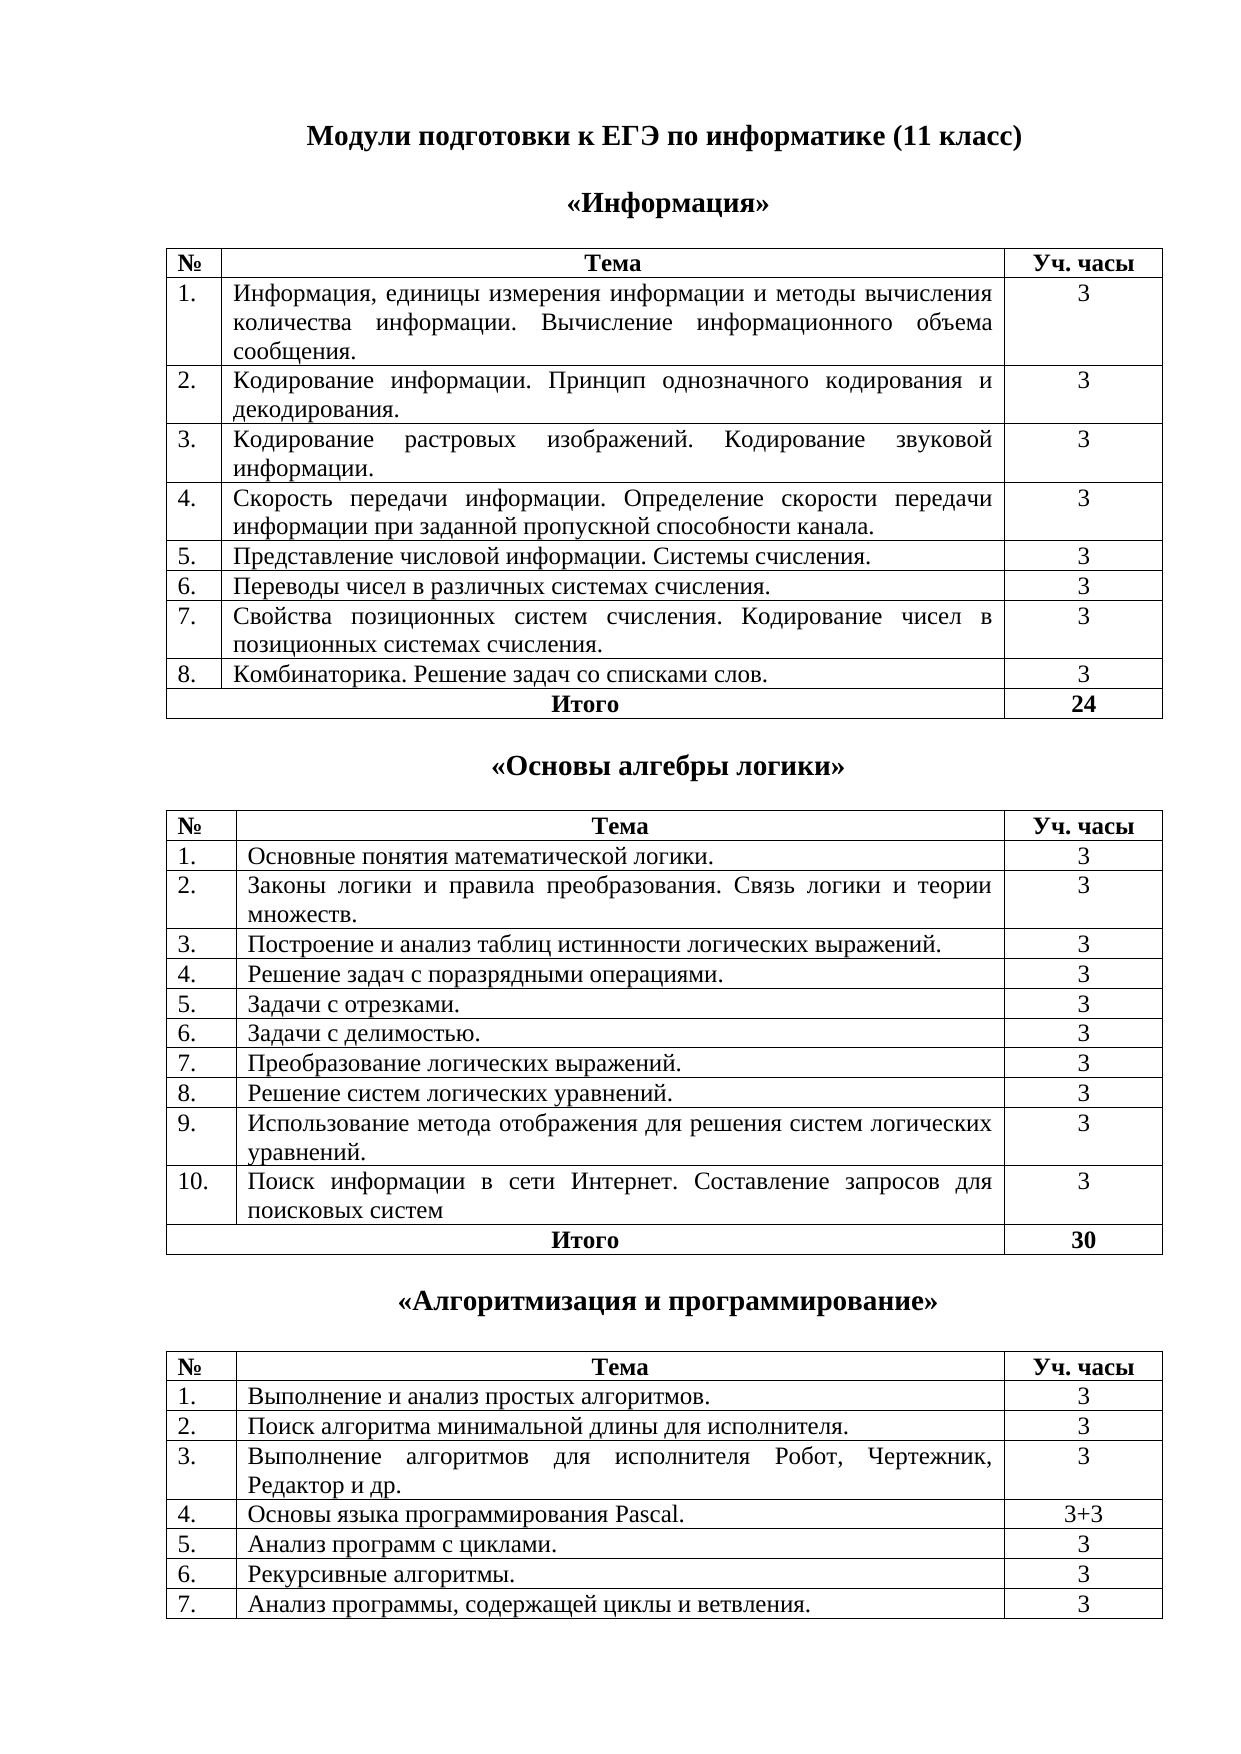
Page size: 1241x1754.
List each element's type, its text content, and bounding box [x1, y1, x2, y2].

table_cell 3 [1005, 841, 1162, 869]
table_cell 3 [1005, 1166, 1162, 1224]
table_cell 5. [167, 989, 236, 1017]
table_cell 9. [167, 1108, 236, 1165]
table_cell 8. [167, 1078, 236, 1107]
table_cell Основные понятия математической логики. [237, 841, 1004, 869]
table_cell Решение задач с поразрядными операциями. [237, 959, 1004, 988]
text «Алгоритмизация и программирование» [177, 1283, 1152, 1317]
table_cell Основы языка программирования Pascal. [237, 1500, 1004, 1528]
table_cell 6. [167, 1559, 236, 1588]
table_header Тема [222, 249, 1004, 277]
table_cell 3 [1005, 424, 1162, 482]
table_cell Решение систем логических уравнений. [237, 1078, 1004, 1107]
table_cell Задачи с делимостью. [237, 1019, 1004, 1047]
table_cell 3 [1005, 483, 1162, 540]
table_cell Рекурсивные алгоритмы. [237, 1559, 1004, 1588]
table_cell 3 [1005, 959, 1162, 988]
table_header Уч. часы [1005, 1352, 1162, 1380]
table_cell Анализ программы, содержащей циклы и ветвления. [237, 1589, 1004, 1618]
table_cell 3. [167, 424, 221, 482]
table_cell Кодирование растровых изображений. Кодирование звуковой информации. [222, 424, 1004, 482]
table_cell 3 [1005, 1559, 1162, 1588]
table_cell 1. [167, 841, 236, 869]
table_cell 3 [1005, 1108, 1162, 1165]
table_cell 3 [1005, 659, 1162, 688]
table_cell 3 [1005, 871, 1162, 928]
table_cell Преобразование логических выражений. [237, 1048, 1004, 1077]
table_cell 1. [167, 1381, 236, 1410]
table_cell 3 [1005, 1381, 1162, 1410]
table_cell 7. [167, 601, 221, 658]
table_cell 7. [167, 1048, 236, 1077]
text Модули подготовки к ЕГЭ по информатике (11 класс) [177, 118, 1152, 152]
table_cell 3 [1005, 1019, 1162, 1047]
table_cell Построение и анализ таблиц истинности логических выражений. [237, 929, 1004, 958]
table_cell Использование метода отображения для решения систем логических уравнений. [237, 1108, 1004, 1165]
table_cell Поиск информации в сети Интернет. Составление запросов для поисковых систем [237, 1166, 1004, 1224]
table_cell 3 [1005, 571, 1162, 600]
table_cell 3 [1005, 929, 1162, 958]
table_cell 3 [1005, 278, 1162, 364]
table_cell Итого [167, 689, 1004, 718]
table_header Уч. часы [1005, 811, 1162, 840]
table_header Уч. часы [1005, 249, 1162, 277]
table_cell 3 [1005, 989, 1162, 1017]
table_cell 6. [167, 571, 221, 600]
table_cell 3 [1005, 1589, 1162, 1618]
table_cell 6. [167, 1019, 236, 1047]
table_cell Скорость передачи информации. Определение скорости передачи информации при заданной пропускной способности канала. [222, 483, 1004, 540]
table_header Тема [237, 1352, 1004, 1380]
table_cell 5. [167, 1529, 236, 1558]
table_cell Комбинаторика. Решение задач со списками слов. [222, 659, 1004, 688]
table_cell 3. [167, 1441, 236, 1498]
table_header № [167, 811, 236, 840]
table_cell 2. [167, 366, 221, 423]
table_cell 3 [1005, 1441, 1162, 1498]
table_cell 30 [1005, 1225, 1162, 1254]
table_cell Задачи с отрезками. [237, 989, 1004, 1017]
table_cell 3 [1005, 366, 1162, 423]
table_header № [167, 249, 221, 277]
table_header № [167, 1352, 236, 1380]
table_cell 3 [1005, 601, 1162, 658]
table_cell 3 [1005, 541, 1162, 570]
table_cell 8. [167, 659, 221, 688]
table_cell Анализ программ с циклами. [237, 1529, 1004, 1558]
table_cell 3 [1005, 1078, 1162, 1107]
table_cell Свойства позиционных систем счисления. Кодирование чисел в позиционных системах счисления. [222, 601, 1004, 658]
table_cell Кодирование информации. Принцип однозначного кодирования и декодирования. [222, 366, 1004, 423]
table_cell 10. [167, 1166, 236, 1224]
table_cell 4. [167, 959, 236, 988]
table_header Тема [237, 811, 1004, 840]
table_cell 4. [167, 1500, 236, 1528]
table_cell 3 [1005, 1411, 1162, 1440]
text «Основы алгебры логики» [177, 748, 1152, 781]
table_cell Поиск алгоритма минимальной длины для исполнителя. [237, 1411, 1004, 1440]
table_cell 1. [167, 278, 221, 364]
table_cell 3. [167, 929, 236, 958]
table_cell 2. [167, 1411, 236, 1440]
table_cell Итого [167, 1225, 1004, 1254]
table_cell 3+3 [1005, 1500, 1162, 1528]
table_cell 5. [167, 541, 221, 570]
table_cell 24 [1005, 689, 1162, 718]
table_cell 3 [1005, 1529, 1162, 1558]
table_cell Законы логики и правила преобразования. Связь логики и теории множеств. [237, 871, 1004, 928]
table_cell Информация, единицы измерения информации и методы вычисления количества информации. Вычисление информационного объема сообщения. [222, 278, 1004, 364]
table_cell Выполнение и анализ простых алгоритмов. [237, 1381, 1004, 1410]
text «Информация» [177, 185, 1152, 219]
table_cell Представление числовой информации. Системы счисления. [222, 541, 1004, 570]
table_cell 7. [167, 1589, 236, 1618]
table_cell 3 [1005, 1048, 1162, 1077]
table_cell 4. [167, 483, 221, 540]
table_cell 2. [167, 871, 236, 928]
table_cell Выполнение алгоритмов для исполнителя Робот, Чертежник, Редактор и др. [237, 1441, 1004, 1498]
table_cell Переводы чисел в различных системах счисления. [222, 571, 1004, 600]
